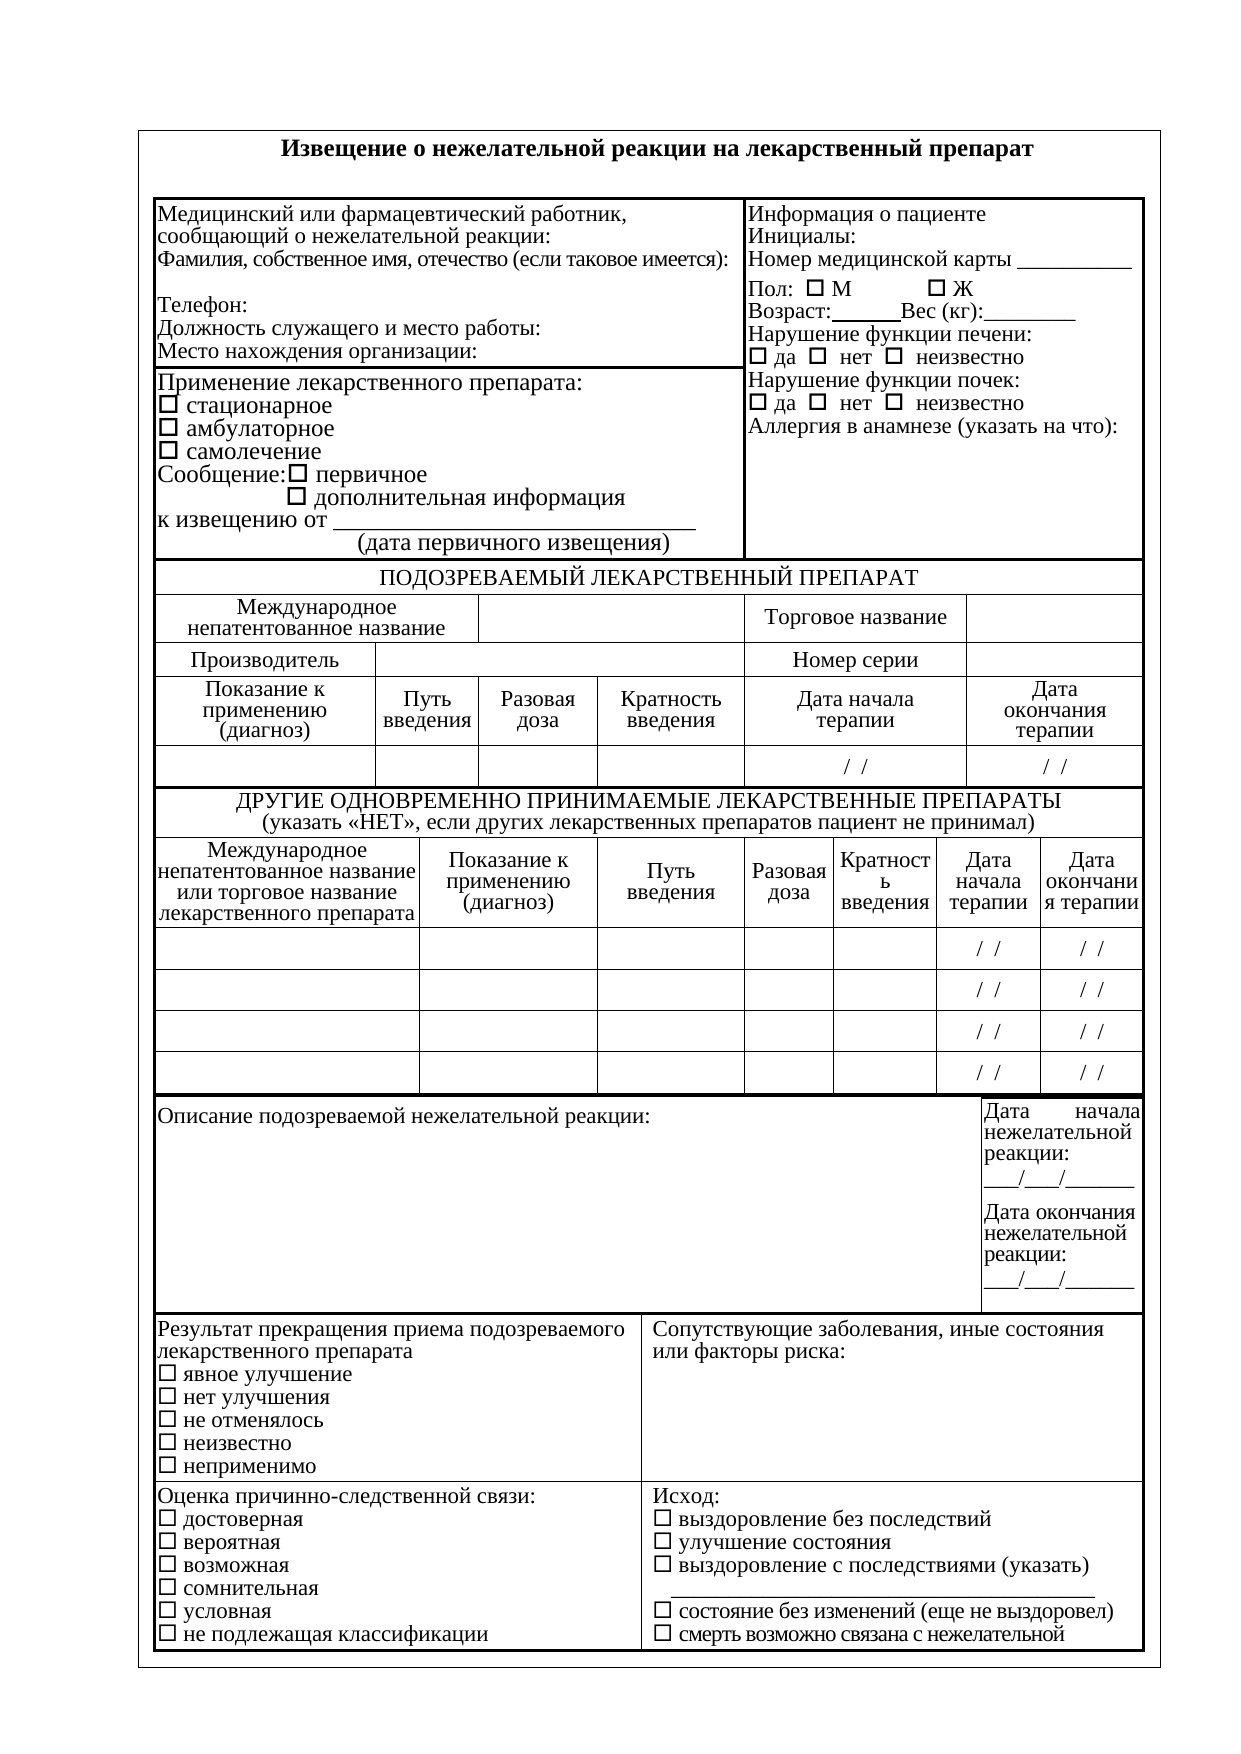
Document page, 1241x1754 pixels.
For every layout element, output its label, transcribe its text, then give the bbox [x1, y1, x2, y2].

table_cell / / [1041, 928, 1142, 968]
table_header Медицинский или фармацевтический работник, сообщающий о нежелательной реакции: Фамилия, собственное имя, отечество (если таковое имеется): Телефон: Должность служащего и место работы: Место нахождения организации: [156, 200, 743, 366]
table_cell [420, 1052, 597, 1092]
table_cell Дата начала терапии [937, 838, 1040, 927]
table_cell [598, 1052, 744, 1092]
table_cell Торговое название [745, 595, 966, 642]
table_cell Дата окончания терапии [967, 677, 1142, 745]
table_cell Результат прекращения приема подозреваемого лекарственного препарата явное улучшение нет улучшения не отменялось неизвестно неприменимо [156, 1315, 641, 1481]
table_cell [156, 970, 419, 1010]
table_cell Путь введения [376, 677, 478, 745]
table_cell Путь введения [598, 838, 744, 927]
table_cell Разовая доза [745, 838, 833, 927]
table_cell [420, 1011, 597, 1051]
table_cell [834, 1011, 936, 1051]
table_cell [420, 970, 597, 1010]
table_cell [376, 643, 744, 676]
table_cell Кратность введения [598, 677, 744, 745]
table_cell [642, 1482, 1142, 1648]
table_cell ПОДОЗРЕВАЕМЫЙ ЛЕКАРСТВЕННЫЙ ПРЕПАРАТ [156, 561, 1142, 594]
table_header Информация о пациенте Инициалы: Номер медицинской карты __________ Пол: М Ж Возраст: Вес (кг):________ Нарушение функции печени: да нет неизвестно Нарушение функции почек: да нет неизвестно Аллергия в анамнезе (указать на что): [746, 200, 1142, 558]
table_header Описание подозреваемой нежелательной реакции: [156, 1097, 981, 1312]
table_cell / / [937, 1052, 1040, 1092]
table_cell Показание к применению (диагноз) [156, 677, 375, 745]
table_cell / / [937, 970, 1040, 1010]
table_cell [834, 928, 936, 968]
table_cell [420, 928, 597, 968]
table_cell Международное непатентованное название [156, 595, 478, 642]
table_cell / / [1041, 1052, 1142, 1092]
subtitle Извещение о нежелательной реакции на лекарственный препарат [148, 133, 1152, 162]
table_cell / / [937, 928, 1040, 968]
table_cell / / [1041, 1011, 1142, 1051]
table_cell [967, 643, 1142, 676]
table_cell [479, 595, 744, 642]
table_cell [156, 1011, 419, 1051]
table_cell [834, 1052, 936, 1092]
table_cell / / [745, 746, 966, 786]
table_cell / / [937, 1011, 1040, 1051]
table_cell Дата начала терапии [745, 677, 966, 745]
table_cell [967, 595, 1142, 642]
table_cell Дата окончания терапии [1041, 838, 1142, 927]
table_cell / / [1041, 970, 1142, 1010]
table_cell [156, 1052, 419, 1092]
table_cell [745, 1011, 833, 1051]
table_cell Номер серии [745, 643, 966, 676]
table_cell [376, 746, 478, 786]
table_cell Сопутствующие заболевания, иные состояния или факторы риска: [642, 1315, 1142, 1481]
table_header Дата начала нежелательной реакции: ___/___/______ Дата окончания нежелательной реакции: ___/___/______ [982, 1099, 1142, 1312]
table_cell [598, 928, 744, 968]
table_cell / / [967, 746, 1142, 786]
table_cell Разовая доза [479, 677, 597, 745]
table_cell [156, 746, 375, 786]
table_cell [598, 970, 744, 1010]
table_cell [598, 746, 744, 786]
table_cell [156, 1482, 641, 1648]
table_cell Кратность введения [834, 838, 936, 927]
table_cell [479, 746, 597, 786]
table_cell Производитель [156, 643, 375, 676]
table_cell Применение лекарственного препарата: стационарное амбулаторное самолечение Сообщение: первичное дополнительная информация к извещению от _____________________________ (дата первичного извещения) [156, 369, 743, 558]
table_cell ДРУГИЕ ОДНОВРЕМЕННО ПРИНИМАЕМЫЕ ЛЕКАРСТВЕННЫЕ ПРЕПАРАТЫ (указать «НЕТ», если других лекарственных препаратов пациент не принимал) [156, 789, 1142, 837]
table_cell [745, 928, 833, 968]
table_cell Показание к применению (диагноз) [420, 838, 597, 927]
table_cell Международное непатентованное название или торговое название лекарственного препарата [156, 838, 419, 927]
table_cell [156, 928, 419, 968]
table_cell [745, 1052, 833, 1092]
table_cell [745, 970, 833, 1010]
table_cell [834, 970, 936, 1010]
table_cell [598, 1011, 744, 1051]
